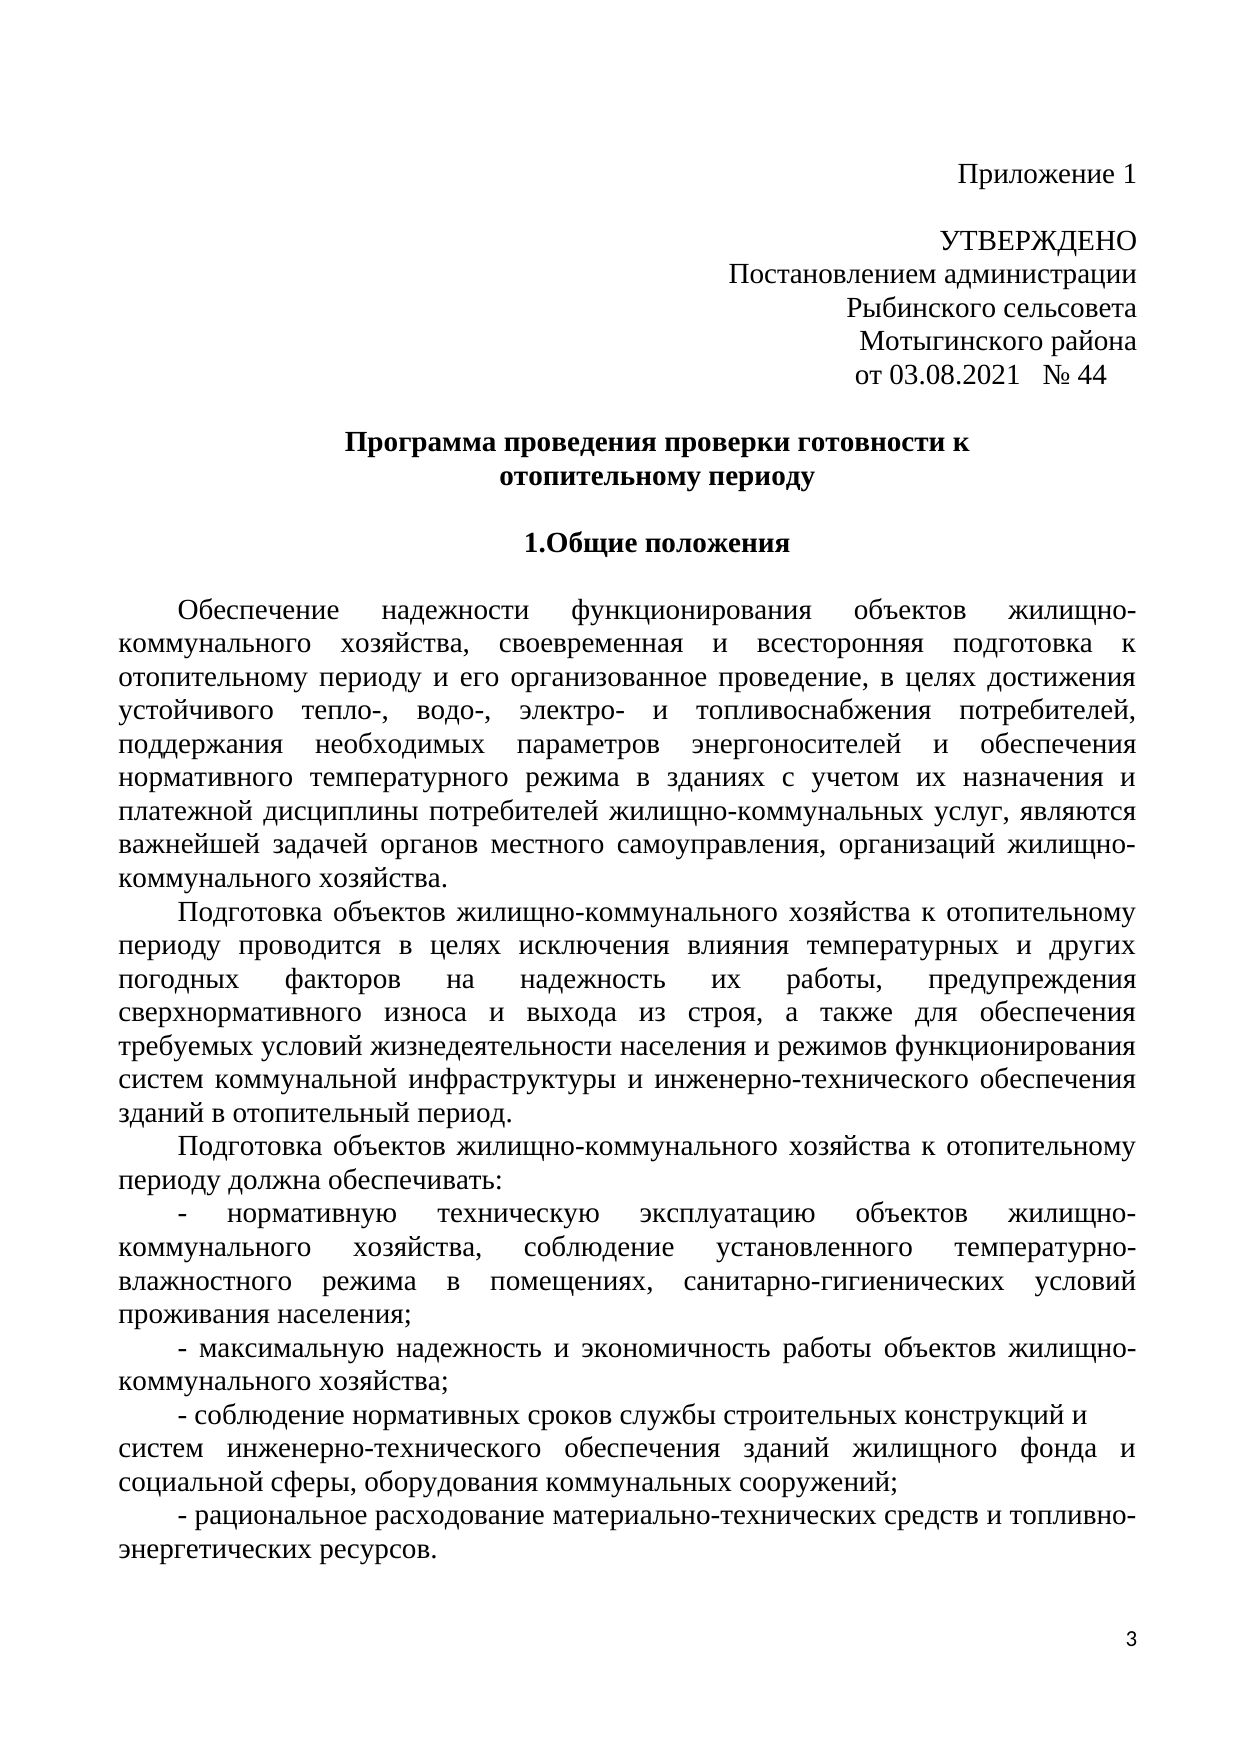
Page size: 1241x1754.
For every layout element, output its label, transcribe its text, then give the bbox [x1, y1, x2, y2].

text Мотыгинского района [118, 323, 1137, 357]
text систем инженерно-технического обеспечения зданий жилищного фонда и социальной сферы, оборудования коммунальных сооружений; [118, 1430, 1137, 1497]
text Подготовка объектов жилищно-коммунального хозяйства к отопительному периоду должна обеспечивать: [118, 1128, 1137, 1196]
text Рыбинского сельсовета [118, 290, 1137, 323]
text Программа проведения проверки готовности к [118, 424, 1137, 458]
text - рациональное расходование материально-технических средств и топливно-энергетических ресурсов. [118, 1497, 1137, 1564]
text Приложение 1 [118, 156, 1137, 189]
text УТВЕРЖДЕНО [118, 223, 1137, 256]
text - соблюдение нормативных сроков службы строительных конструкций и [118, 1397, 1137, 1430]
text Обеспечение надежности функционирования объектов жилищно-коммунального хозяйства, своевременная и всесторонняя подготовка к отопительному периоду и его организованное проведение, в целях достижения устойчивого тепло-, водо-, электро- и топливоснабжения потребителей, поддержания необходимых параметров энергоносителей и обеспечения нормативного температурного режима в зданиях с учетом их назначения и платежной дисциплины потребителей жилищно-коммунальных услуг, являются важнейшей задачей органов местного самоуправления, организаций жилищно-коммунального хозяйства. [118, 592, 1137, 894]
text - нормативную техническую эксплуатацию объектов жилищно-коммунального хозяйства, соблюдение установленного температурно-влажностного режима в помещениях, санитарно-гигиенических условий проживания населения; [118, 1196, 1137, 1330]
text - максимальную надежность и экономичность работы объектов жилищно-коммунального хозяйства; [118, 1330, 1137, 1397]
text 1.Общие положения [118, 525, 1137, 558]
text Подготовка объектов жилищно-коммунального хозяйства к отопительному периоду проводится в целях исключения влияния температурных и других погодных факторов на надежность их работы, предупреждения сверхнормативного износа и выхода из строя, а также для обеспечения требуемых условий жизнедеятельности населения и режимов функционирования систем коммунальной инфраструктуры и инженерно-технического обеспечения зданий в отопительный период. [118, 894, 1137, 1128]
text Постановлением администрации [118, 256, 1137, 290]
text отопительному периоду [118, 458, 1137, 491]
text от 03.08.2021 № 44 [118, 357, 1137, 391]
